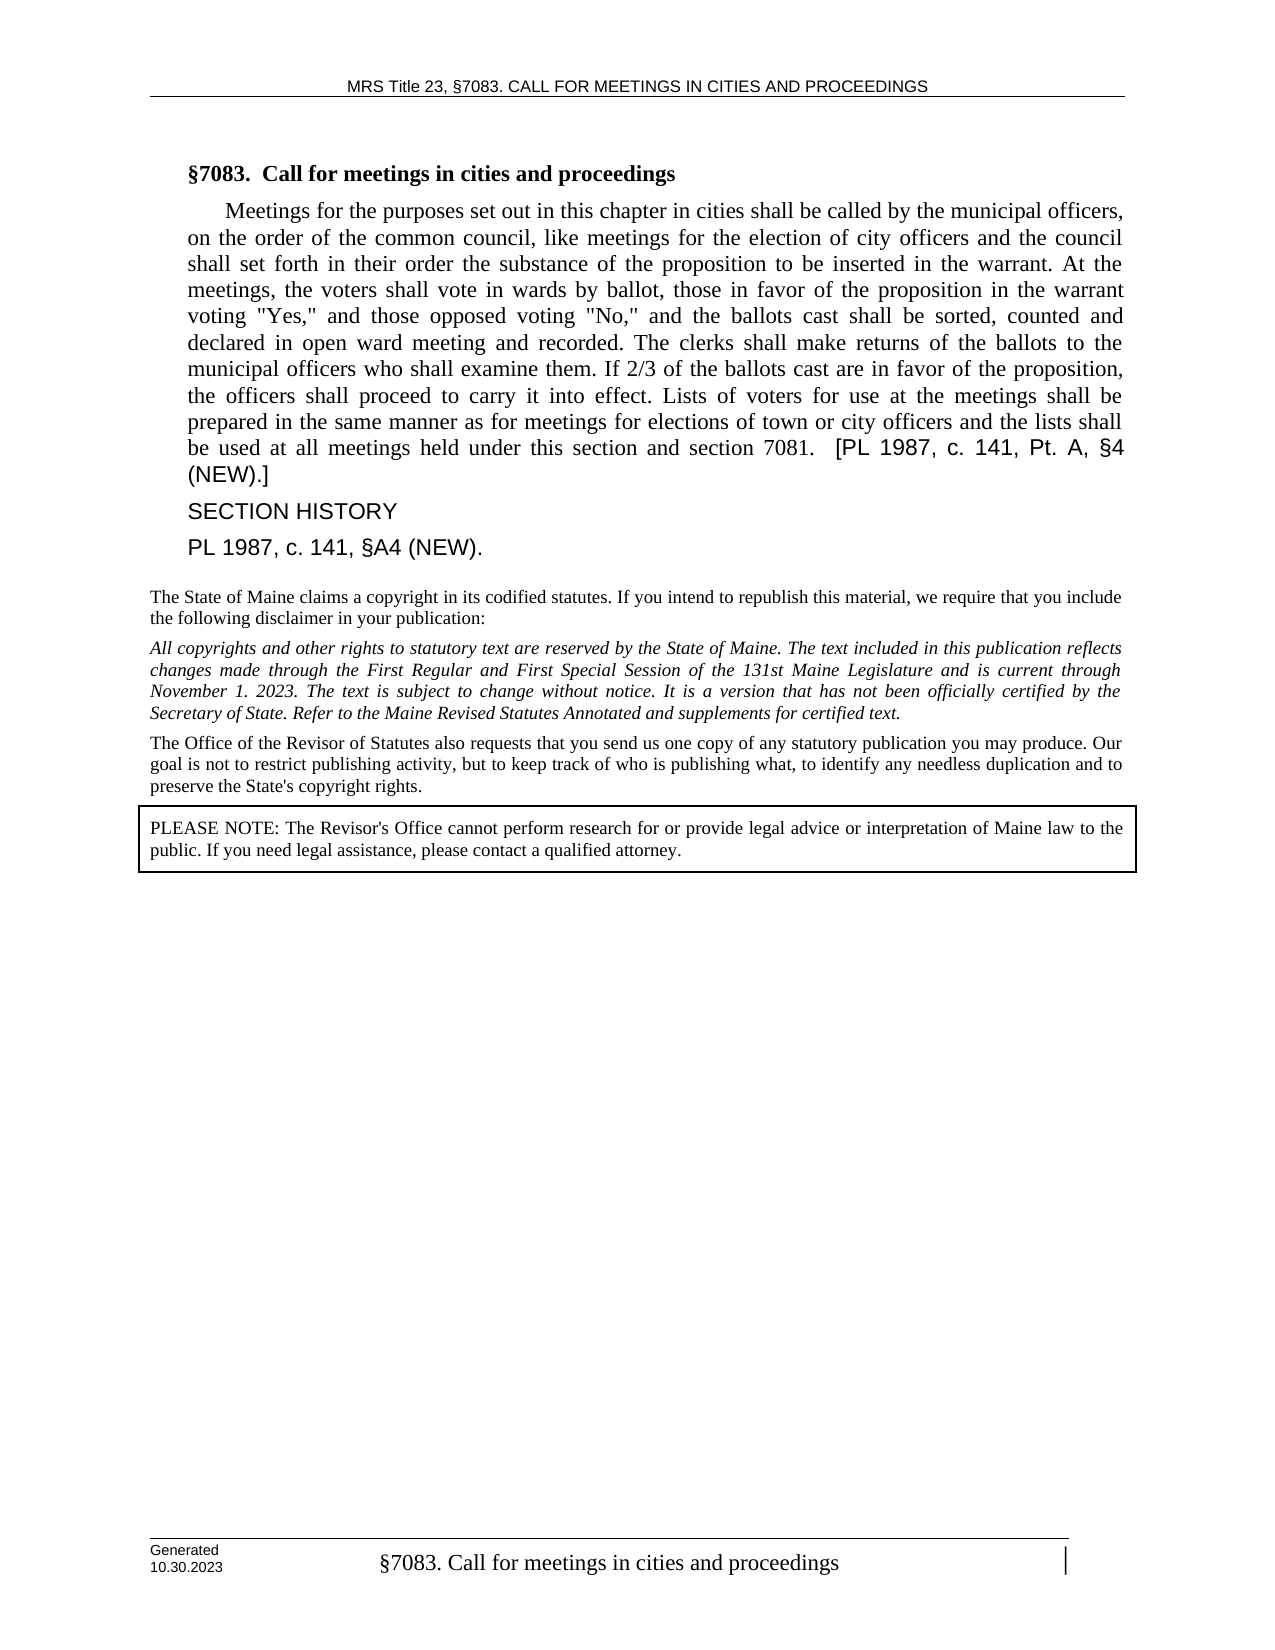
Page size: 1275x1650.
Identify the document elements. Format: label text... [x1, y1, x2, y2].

text §7083. Call for meetings in cities and proceedings [187, 160, 1125, 187]
text SECTION HISTORY [187, 498, 1125, 524]
text PL 1987, c. 141, §A4 (NEW). [187, 534, 1125, 561]
text The State of Maine claims a copyright in its codified statutes. If you intend to republish this material, we require that you include the following disclaimer in your publication: [150, 586, 1125, 629]
text The Office of the Revisor of Statutes also requests that you send us one copy of any statutory publication you may produce. Our goal is not to restrict publishing activity, but to keep track of who is publishing what, to identify any needless duplication and to preserve the State's copyright rights. [150, 732, 1125, 796]
text Meetings for the purposes set out in this chapter in cities shall be called by the municipal officers, on the order of the common council, like meetings for the election of city officers and the council shall set forth in their order the substance of the proposition to be inserted in the warrant. At the meetings, the voters shall vote in wards by ballot, those in favor of the proposition in the warrant voting "Yes," and those opposed voting "No," and the ballots cast shall be sorted, counted and declared in open ward meeting and recorded. The clerks shall make returns of the ballots to the municipal officers who shall examine them. If 2/3 of the ballots cast are in favor of the proposition, the officers shall proceed to carry it into effect. Lists of voters for use at the meetings shall be prepared in the same manner as for meetings for elections of town or city officers and the lists shall be used at all meetings held under this section and section 7081. [PL 1987, c. 141, Pt. A, §4 (NEW).] [187, 197, 1125, 487]
text PLEASE NOTE: The Revisor's Office cannot perform research for or provide legal advice or interpretation of Maine law to the public. If you need legal assistance, please contact a qualified attorney. [140, 807, 1135, 871]
text All copyrights and other rights to statutory text are reserved by the State of Maine. The text included in this publication reflects changes made through the First Regular and First Special Session of the 131st Maine Legislature and is current through November 1. 2023 . The text is subject to change without notice. It is a version that has not been officially certified by the Secretary of State. Refer to the Maine Revised Statutes Annotated and supplements for certified text. [150, 637, 1125, 723]
